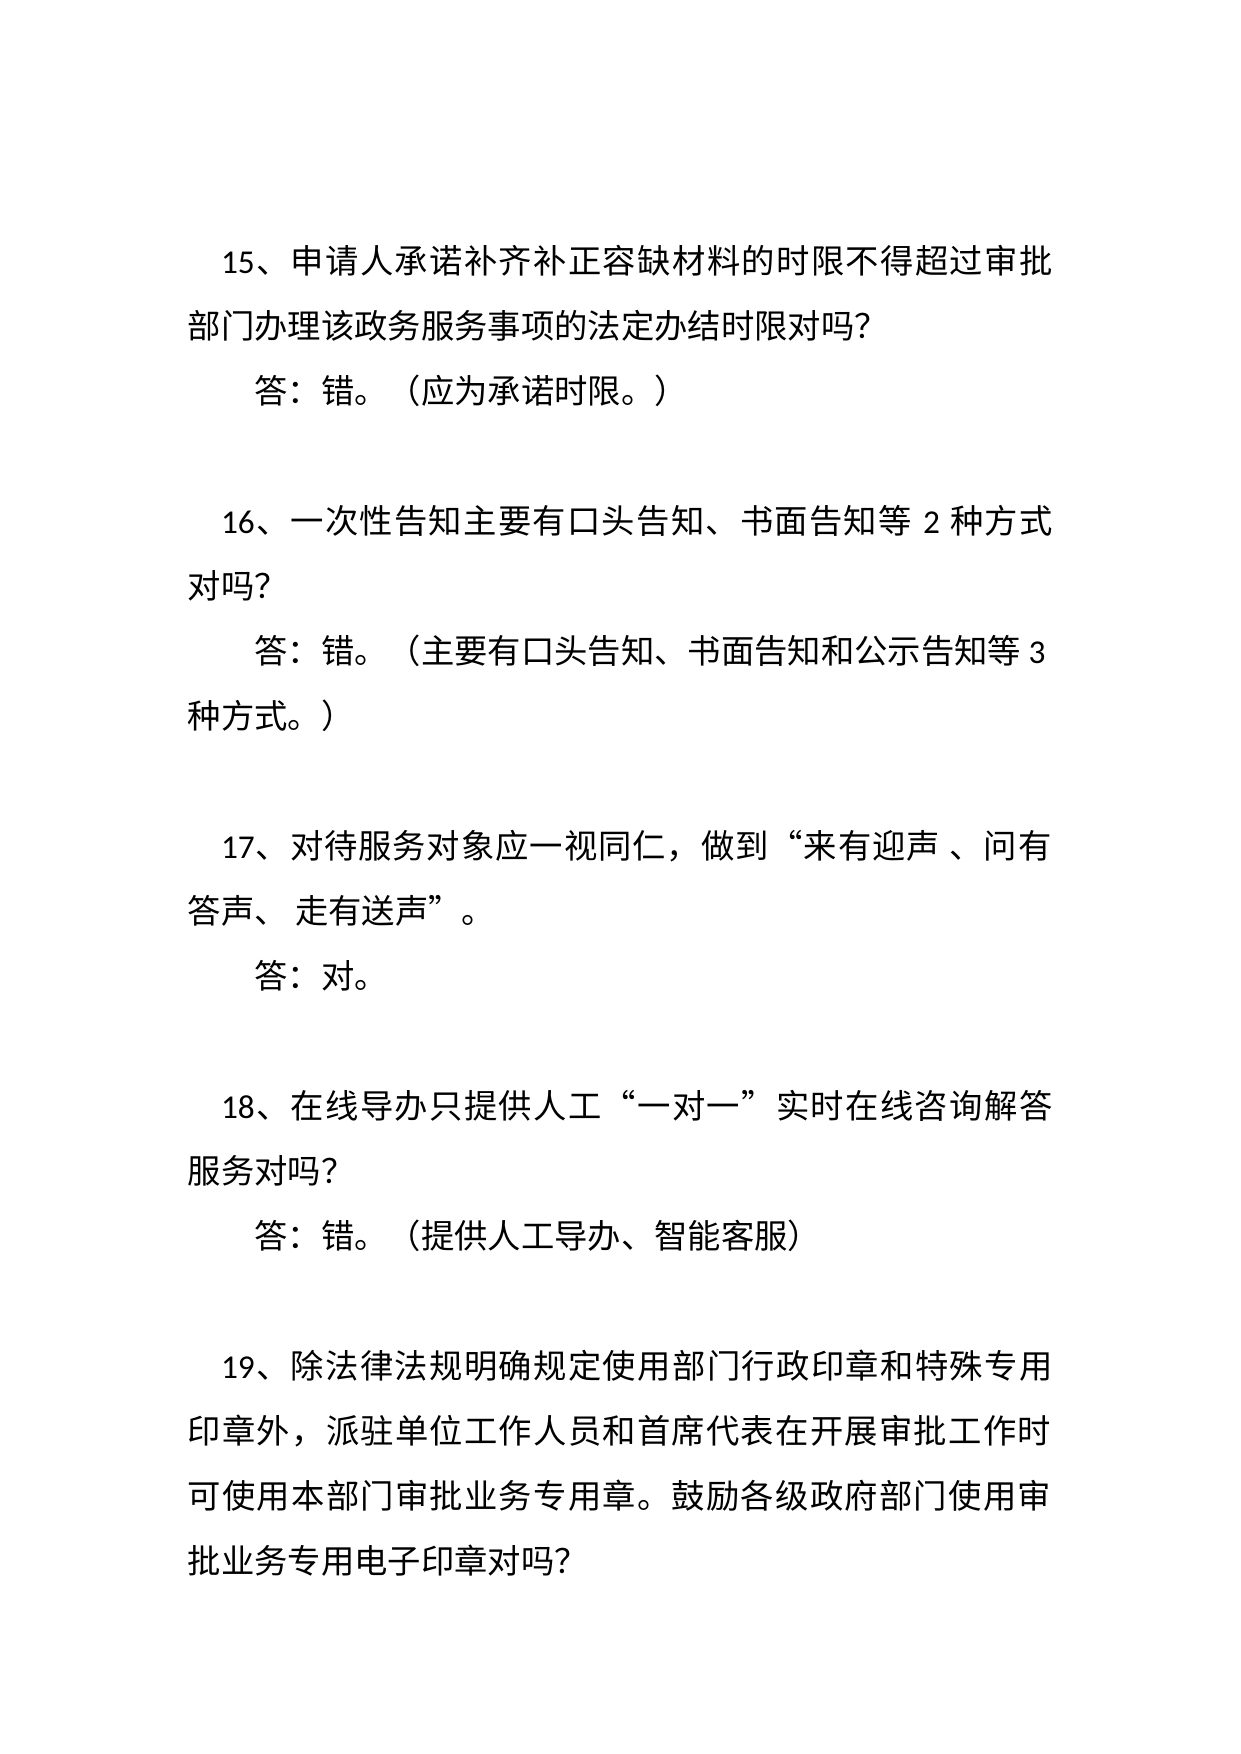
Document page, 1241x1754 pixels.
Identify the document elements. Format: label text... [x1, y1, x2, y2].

text 答：对。 [187, 942, 1053, 1007]
text 18、在线导办只提供人工“一对一”实时在线咨询解答服务对吗？ [187, 1072, 1053, 1202]
text 种方式。） [187, 682, 1053, 747]
text 答：错。（应为承诺时限。） [187, 357, 1053, 422]
text 17、对待服务对象应一视同仁，做到“来有迎声 、问有答声、 走有送声”。 [187, 812, 1053, 942]
text 答：错。（主要有口头告知、书面告知和公示告知等 3 [187, 617, 1053, 682]
text 15、申请人承诺补齐补正容缺材料的时限不得超过审批部门办理该政务服务事项的法定办结时限对吗？ [187, 227, 1053, 357]
text 答：错。（提供人工导办、智能客服） [187, 1202, 1053, 1267]
text 19、除法律法规明确规定使用部门行政印章和特殊专用印章外，派驻单位工作人员和首席代表在开展审批工作时，可使用本部门审批业务专用章。鼓励各级政府部门使用审批业务专用电子印章对吗？ [187, 1332, 1053, 1592]
text 16、一次性告知主要有口头告知、书面告知等 2 种方式对吗？ [187, 487, 1053, 617]
